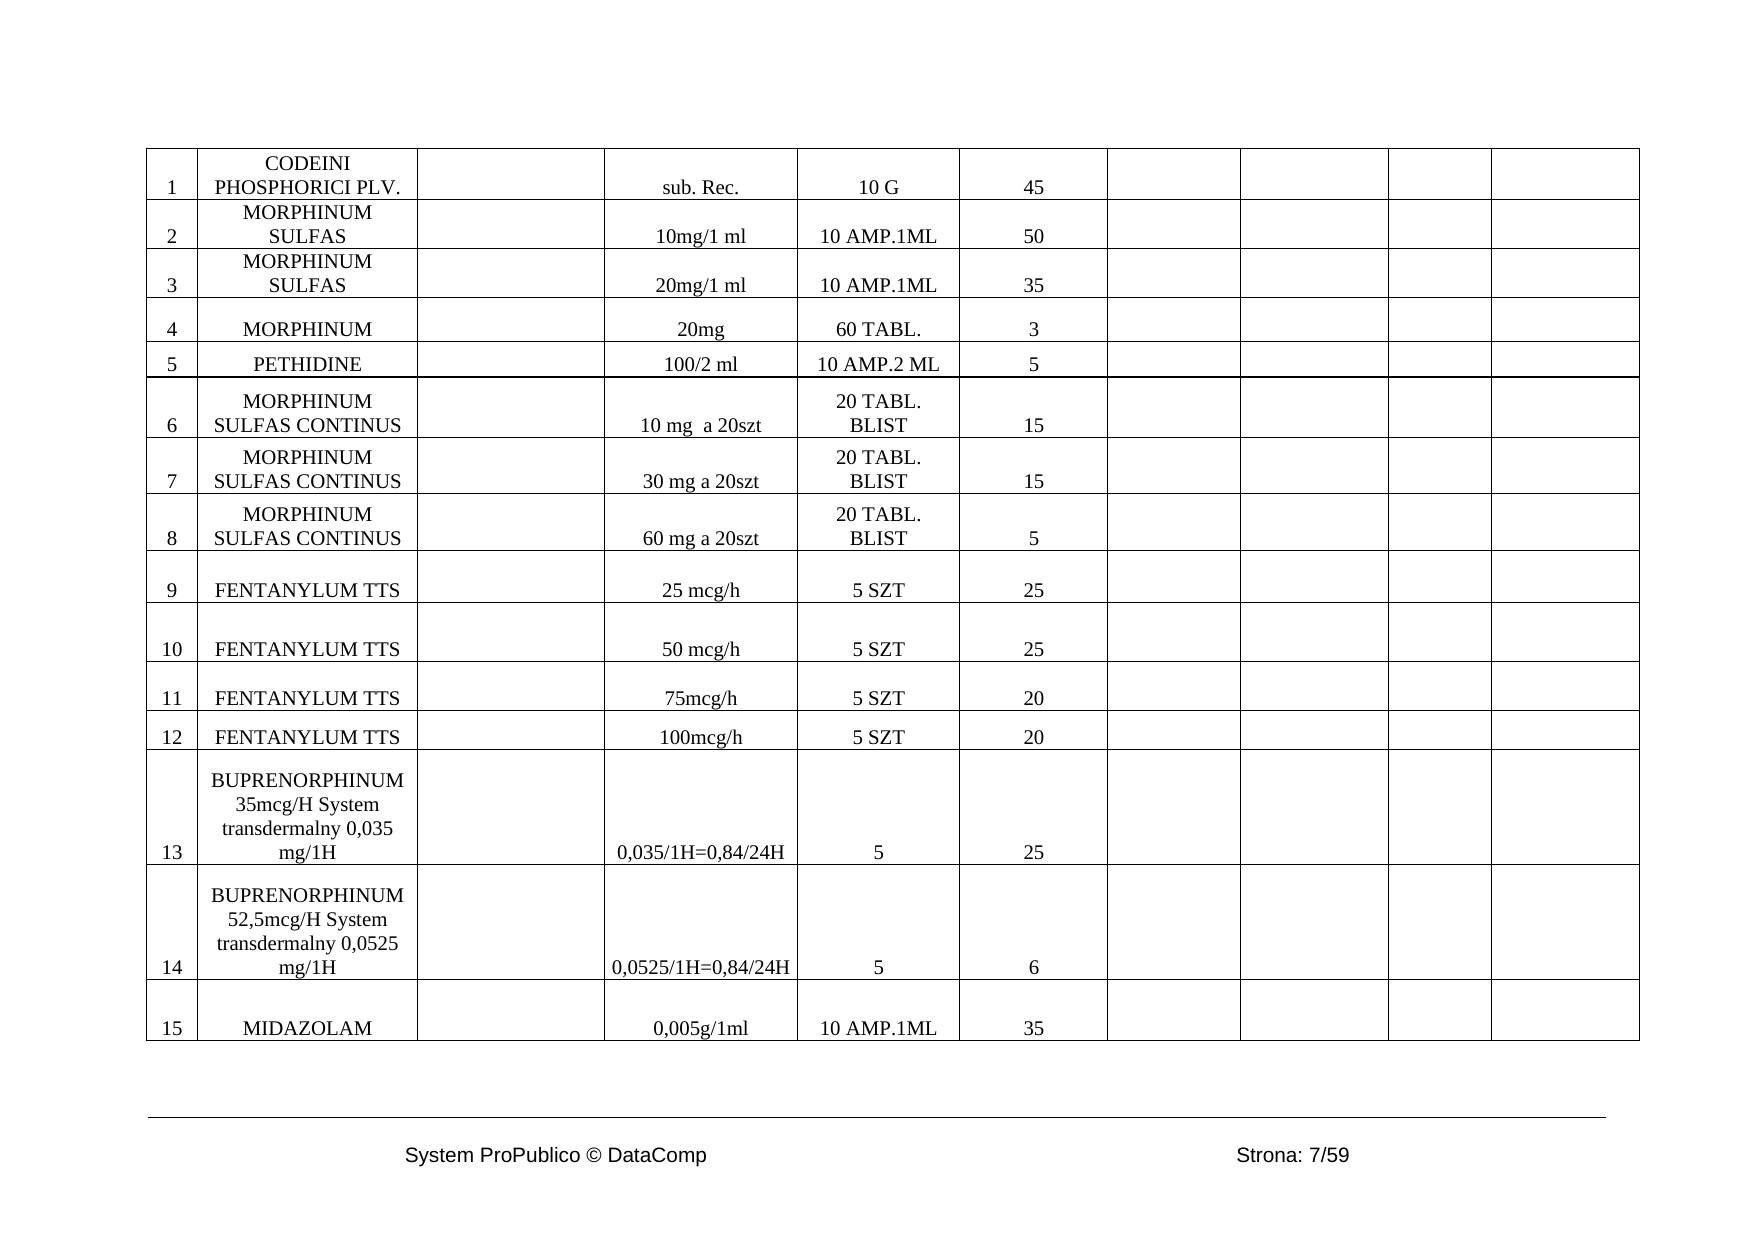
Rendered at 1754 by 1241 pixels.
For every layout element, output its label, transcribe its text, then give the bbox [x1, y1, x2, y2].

table_cell MORPHINUM SULFAS [198, 249, 417, 297]
table_cell [1492, 249, 1639, 297]
table_cell 60 mg a 20szt [605, 494, 797, 550]
table_cell 4 [147, 298, 197, 341]
table_cell 5 [147, 342, 197, 376]
table_cell [1108, 342, 1240, 376]
table_cell [418, 980, 604, 1039]
table_cell [1492, 200, 1639, 248]
table_cell [1389, 298, 1491, 341]
table_cell [1389, 494, 1491, 550]
table_cell 30 mg a 20szt [605, 438, 797, 493]
table_cell 15 [960, 438, 1107, 493]
table_cell [1108, 200, 1240, 248]
table_cell [1241, 200, 1388, 248]
table_cell [1108, 980, 1240, 1039]
table_cell 0,035/1H=0,84/24H [605, 750, 797, 864]
table_cell [1389, 865, 1491, 979]
table_cell 15 [147, 980, 197, 1039]
table_cell [1241, 298, 1388, 341]
table_cell MORPHINUM SULFAS CONTINUS [198, 494, 417, 550]
table_cell [1241, 378, 1388, 437]
table_cell 5 [960, 494, 1107, 550]
table_cell 25 [960, 551, 1107, 602]
table_cell 8 [147, 494, 197, 550]
table_cell BUPRENORPHINUM 35mcg/H System transdermalny 0,035 mg/1H [198, 750, 417, 864]
table_cell FENTANYLUM TTS [198, 662, 417, 710]
table_cell 10mg/1 ml [605, 200, 797, 248]
table_cell [1108, 711, 1240, 749]
table_cell [1108, 438, 1240, 493]
table_cell 10 AMP.1ML [798, 200, 959, 248]
table_cell [1108, 298, 1240, 341]
table_cell 6 [960, 865, 1107, 979]
table_cell 3 [960, 298, 1107, 341]
table_cell [1108, 603, 1240, 661]
table_cell 11 [147, 662, 197, 710]
table_cell [418, 200, 604, 248]
table_cell 100/2 ml [605, 342, 797, 376]
table_cell 12 [147, 711, 197, 749]
table_cell [1492, 149, 1639, 199]
table_cell 25 mcg/h [605, 551, 797, 602]
table_cell 10 AMP.1ML [798, 980, 959, 1039]
table_cell [1389, 551, 1491, 602]
table_cell 6 [147, 378, 197, 437]
table_cell CODEINI PHOSPHORICI PLV. [198, 149, 417, 199]
table_cell [1389, 249, 1491, 297]
table_cell [1492, 711, 1639, 749]
table_cell FENTANYLUM TTS [198, 603, 417, 661]
table_cell [418, 249, 604, 297]
table_cell [1241, 711, 1388, 749]
table_cell 100mcg/h [605, 711, 797, 749]
table_cell [1108, 149, 1240, 199]
table_cell 35 [960, 249, 1107, 297]
table_cell sub. Rec. [605, 149, 797, 199]
table_cell [1492, 865, 1639, 979]
table_cell 50 mcg/h [605, 603, 797, 661]
table_cell FENTANYLUM TTS [198, 551, 417, 602]
table_cell [1241, 551, 1388, 602]
table_cell 25 [960, 603, 1107, 661]
table_cell [418, 378, 604, 437]
table_cell [1492, 342, 1639, 376]
table_cell [418, 342, 604, 376]
table_cell 3 [147, 249, 197, 297]
table_cell [1492, 494, 1639, 550]
table_cell [418, 750, 604, 864]
table_cell 10 mg a 20szt [605, 378, 797, 437]
table_cell 10 AMP.2 ML [798, 342, 959, 376]
table_cell 5 SZT [798, 662, 959, 710]
table_cell [1492, 298, 1639, 341]
table_cell [1389, 149, 1491, 199]
table_cell MORPHINUM SULFAS CONTINUS [198, 378, 417, 437]
table_cell [1389, 603, 1491, 661]
table_cell [1241, 980, 1388, 1039]
table_cell [1241, 438, 1388, 493]
table_cell [1108, 865, 1240, 979]
table_cell [1492, 662, 1639, 710]
table_cell 15 [960, 378, 1107, 437]
table_cell 5 [798, 750, 959, 864]
table_cell [1389, 342, 1491, 376]
table_cell [1389, 200, 1491, 248]
table_cell 20mg/1 ml [605, 249, 797, 297]
table_cell 13 [147, 750, 197, 864]
table_cell 20 [960, 662, 1107, 710]
table_cell FENTANYLUM TTS [198, 711, 417, 749]
table_cell MIDAZOLAM [198, 980, 417, 1039]
table_cell 35 [960, 980, 1107, 1039]
table_cell 7 [147, 438, 197, 493]
table_cell [1241, 494, 1388, 550]
table_cell 60 TABL. [798, 298, 959, 341]
table_cell MORPHINUM [198, 298, 417, 341]
table_cell MORPHINUM SULFAS [198, 200, 417, 248]
table_cell [1492, 551, 1639, 602]
table_cell [1492, 603, 1639, 661]
table_cell [1108, 494, 1240, 550]
table_cell 0,005g/1ml [605, 980, 797, 1039]
table_cell [1108, 662, 1240, 710]
table_cell [1241, 750, 1388, 864]
table_cell 75mcg/h [605, 662, 797, 710]
table_cell [1492, 750, 1639, 864]
table_cell 5 [960, 342, 1107, 376]
table_cell 14 [147, 865, 197, 979]
table_cell [1241, 662, 1388, 710]
table_cell 2 [147, 200, 197, 248]
table_cell 0,0525/1H=0,84/24H [605, 865, 797, 979]
table_cell [1108, 750, 1240, 864]
table_cell [1108, 551, 1240, 602]
table_cell [1389, 711, 1491, 749]
table_cell [1492, 980, 1639, 1039]
table_cell 20 TABL. BLIST [798, 378, 959, 437]
table_cell 9 [147, 551, 197, 602]
table_cell [1108, 378, 1240, 437]
table_cell [1389, 438, 1491, 493]
table_cell [1389, 980, 1491, 1039]
table_cell [418, 603, 604, 661]
table_cell 5 SZT [798, 603, 959, 661]
table_cell [418, 662, 604, 710]
table_cell [418, 711, 604, 749]
table_cell [1492, 438, 1639, 493]
table_cell [418, 149, 604, 199]
table_cell 1 [147, 149, 197, 199]
table_cell 10 [147, 603, 197, 661]
table_cell [418, 438, 604, 493]
table_cell 5 [798, 865, 959, 979]
table_cell 20 [960, 711, 1107, 749]
table_cell 5 SZT [798, 551, 959, 602]
table_cell [418, 551, 604, 602]
table_cell [1389, 750, 1491, 864]
table_cell 50 [960, 200, 1107, 248]
table_cell [418, 298, 604, 341]
table_cell 10 AMP.1ML [798, 249, 959, 297]
table_cell [1389, 378, 1491, 437]
table_cell [1108, 249, 1240, 297]
table_cell BUPRENORPHINUM 52,5mcg/H System transdermalny 0,0525 mg/1H [198, 865, 417, 979]
table_cell [1241, 865, 1388, 979]
table_cell [1241, 603, 1388, 661]
table_cell 25 [960, 750, 1107, 864]
table_cell PETHIDINE [198, 342, 417, 376]
table_cell [1241, 342, 1388, 376]
table_cell [418, 494, 604, 550]
table_cell [1389, 662, 1491, 710]
table_cell 20 TABL. BLIST [798, 494, 959, 550]
table_cell 10 G [798, 149, 959, 199]
table_cell [1241, 149, 1388, 199]
table_cell [1492, 378, 1639, 437]
table_cell 45 [960, 149, 1107, 199]
table_cell [418, 865, 604, 979]
table_cell [1241, 249, 1388, 297]
table_cell 20 TABL. BLIST [798, 438, 959, 493]
table_cell 5 SZT [798, 711, 959, 749]
table_cell 20mg [605, 298, 797, 341]
table_cell MORPHINUM SULFAS CONTINUS [198, 438, 417, 493]
